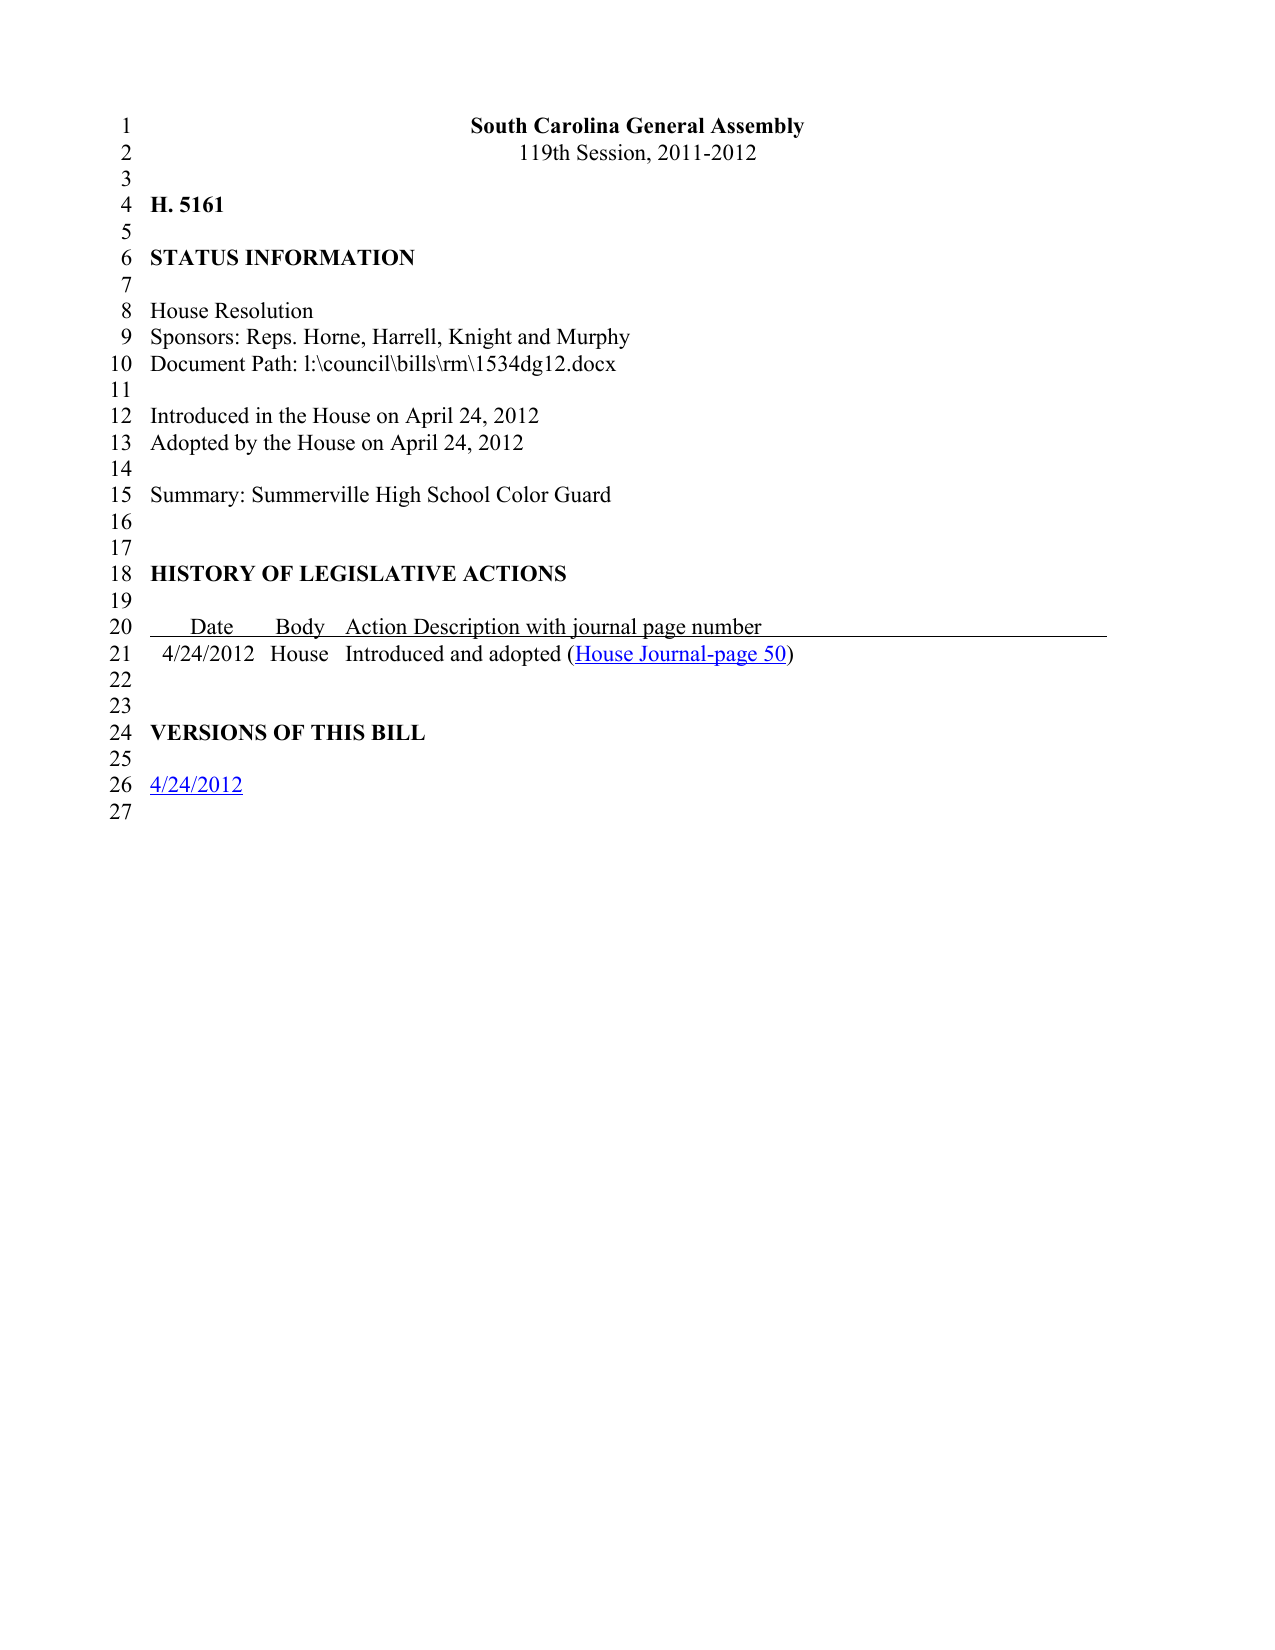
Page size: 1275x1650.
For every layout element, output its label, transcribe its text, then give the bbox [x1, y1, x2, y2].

text STATUS INFORMATION [150, 244, 1125, 271]
text Adopted by the House on April 24, 2012 [150, 429, 1125, 455]
text Sponsors: Reps. Horne, Harrell, Knight and Murphy [150, 323, 1125, 350]
text Summary: Summerville High School Color Guard [150, 481, 1125, 508]
text 119th Session, 2011-2012 [150, 139, 1125, 165]
text South Carolina General Assembly [150, 112, 1125, 139]
text Document Path: l:\council\bills\rm\1534dg12.docx [150, 350, 1125, 376]
text H. 5161 [150, 192, 1125, 218]
text VERSIONS OF THIS BILL [150, 719, 1125, 745]
text Date Body Action Description with journal page number [150, 613, 1125, 639]
text Introduced in the House on April 24, 2012 [150, 402, 1125, 429]
text 4/24/2012 [150, 771, 1125, 798]
text HISTORY OF LEGISLATIVE ACTIONS [150, 561, 1125, 587]
text 4/24/2012 House Introduced and adopted (House Journal-page 50) [150, 639, 1125, 666]
text House Resolution [150, 297, 1125, 323]
